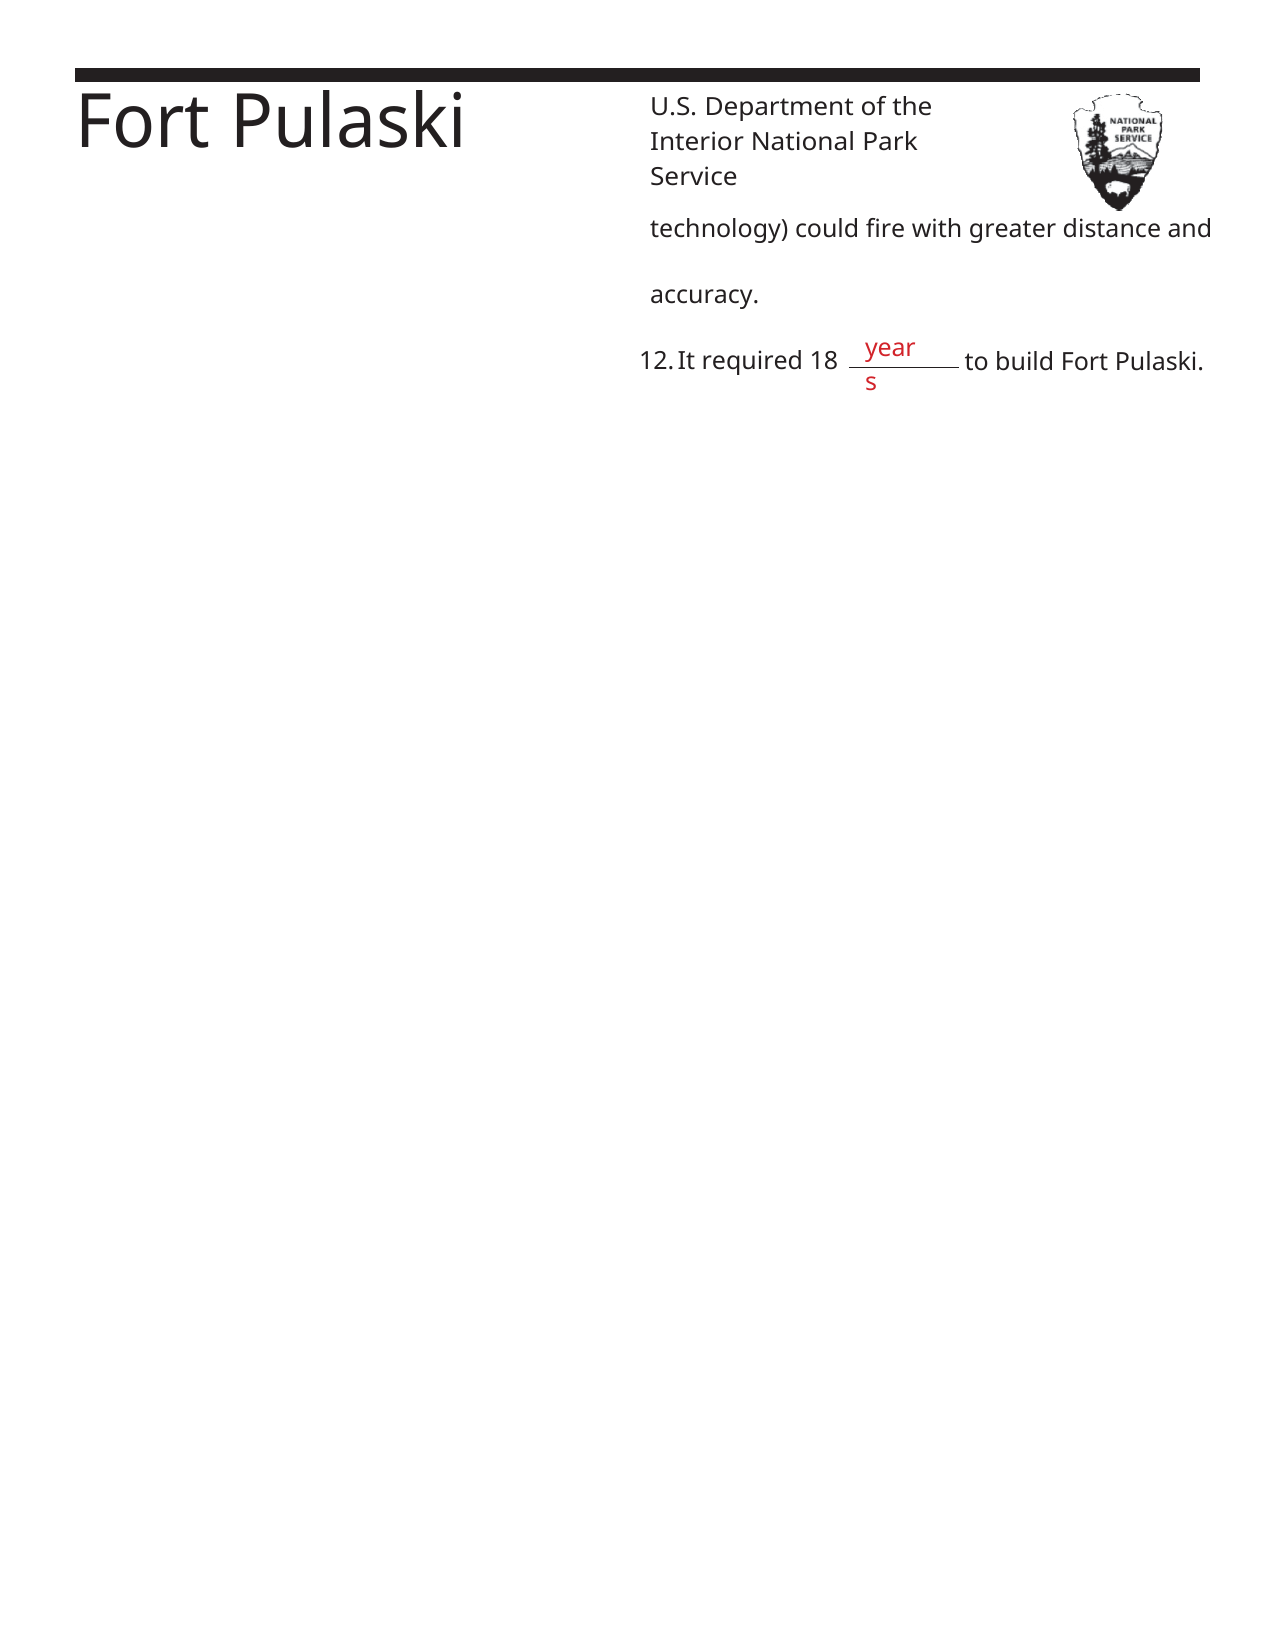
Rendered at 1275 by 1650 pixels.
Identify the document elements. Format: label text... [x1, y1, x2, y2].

picture [1071, 92, 1163, 210]
list It required 18 [64, 343, 838, 377]
text to build Fort Pulaski. [964, 343, 1212, 378]
text years [865, 329, 922, 367]
text accuracy. [650, 277, 1212, 311]
text technology) could fire with greater distance and [650, 210, 1212, 244]
text years [865, 368, 922, 397]
